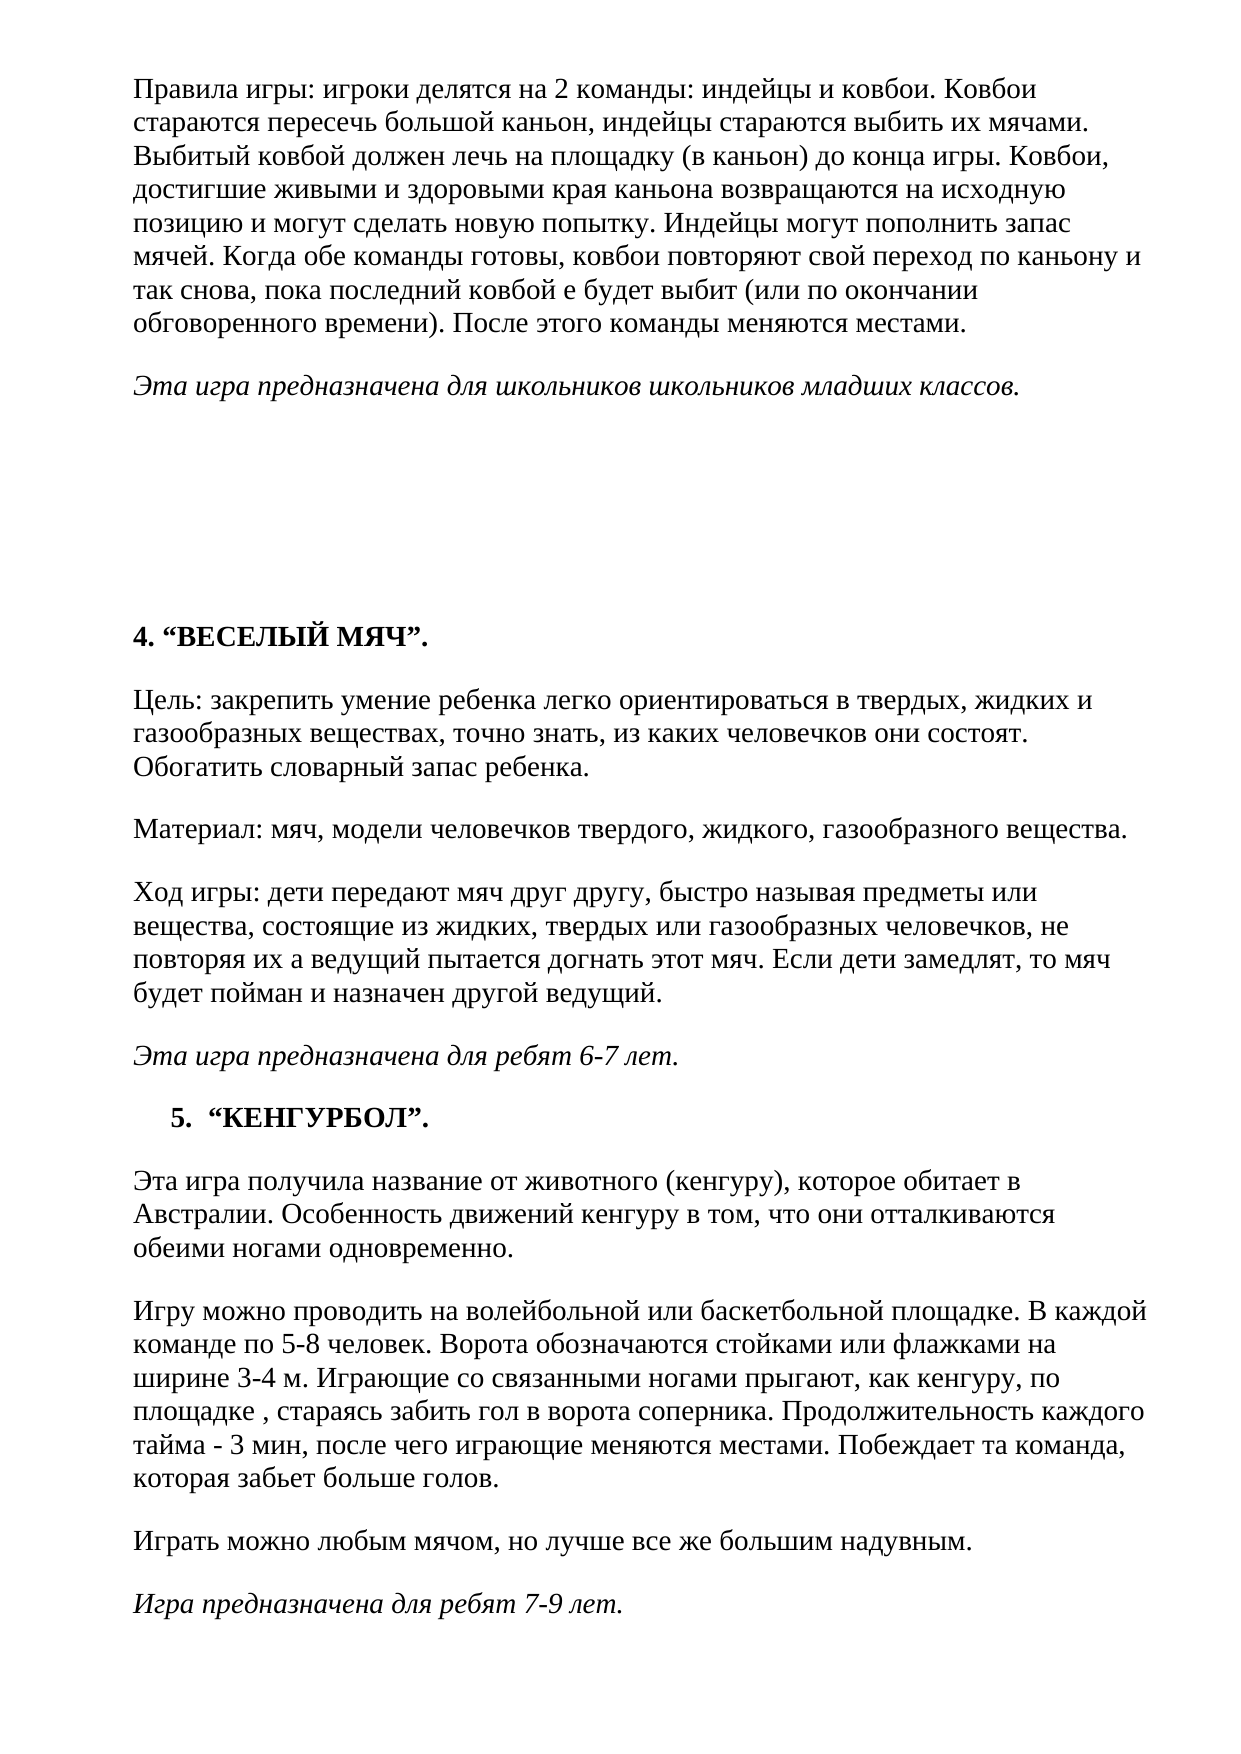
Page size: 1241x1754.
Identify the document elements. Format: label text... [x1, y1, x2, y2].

text Правила игры: игроки делятся на 2 команды: индейцы и ковбои. Ковбои стараются пересечь большой каньон, индейцы стараются выбить их мячами. Выбитый ковбой должен лечь на площадку (в каньон) до конца игры. Ковбои, достигшие живыми и здоровыми края каньона возвращаются на исходную позицию и могут сделать новую попытку. Индейцы могут пополнить запас мячей. Когда обе команды готовы, ковбои повторяют свой переход по каньону и так снова, пока последний ковбой е будет выбит (или по окончании обговоренного времени). После этого команды меняются местами. [133, 71, 1152, 339]
text 4. “ВЕСЕЛЫЙ МЯЧ”. [133, 619, 1152, 653]
text Эта игра предназначена для ребят 6-7 лет. [133, 1038, 1152, 1071]
text Материал: мяч, модели человечков твердого, жидкого, газообразного вещества. [133, 812, 1152, 845]
list “КЕНГУРБОЛ”. [170, 1100, 1152, 1134]
text Игра предназначена для ребят 7-9 лет. [133, 1586, 1152, 1619]
text Игру можно проводить на волейбольной или баскетбольной площадке. В каждой команде по 5-8 человек. Ворота обозначаются стойками или флажками на ширине 3-4 м. Играющие со связанными ногами прыгают, как кенгуру, по площадке , стараясь забить гол в ворота соперника. Продолжительность каждого тайма - 3 мин, после чего играющие меняются местами. Побеждает та команда, которая забьет больше голов. [133, 1293, 1152, 1494]
text Ход игры: дети передают мяч друг другу, быстро называя предметы или вещества, состоящие из жидких, твердых или газообразных человечков, не повторяя их а ведущий пытается догнать этот мяч. Если дети замедлят, то мяч будет пойман и назначен другой ведущий. [133, 874, 1152, 1008]
text Эта игра предназначена для школьников школьников младших классов. [133, 368, 1152, 402]
text Играть можно любым мячом, но лучше все же большим надувным. [133, 1523, 1152, 1557]
text Эта игра получила название от животного (кенгуру), которое обитает в Австралии. Особенность движений кенгуру в том, что они отталкиваются обеими ногами одновременно. [133, 1163, 1152, 1264]
text Цель: закрепить умение ребенка легко ориентироваться в твердых, жидких и газообразных веществах, точно знать, из каких человечков они состоят. Обогатить словарный запас ребенка. [133, 682, 1152, 782]
